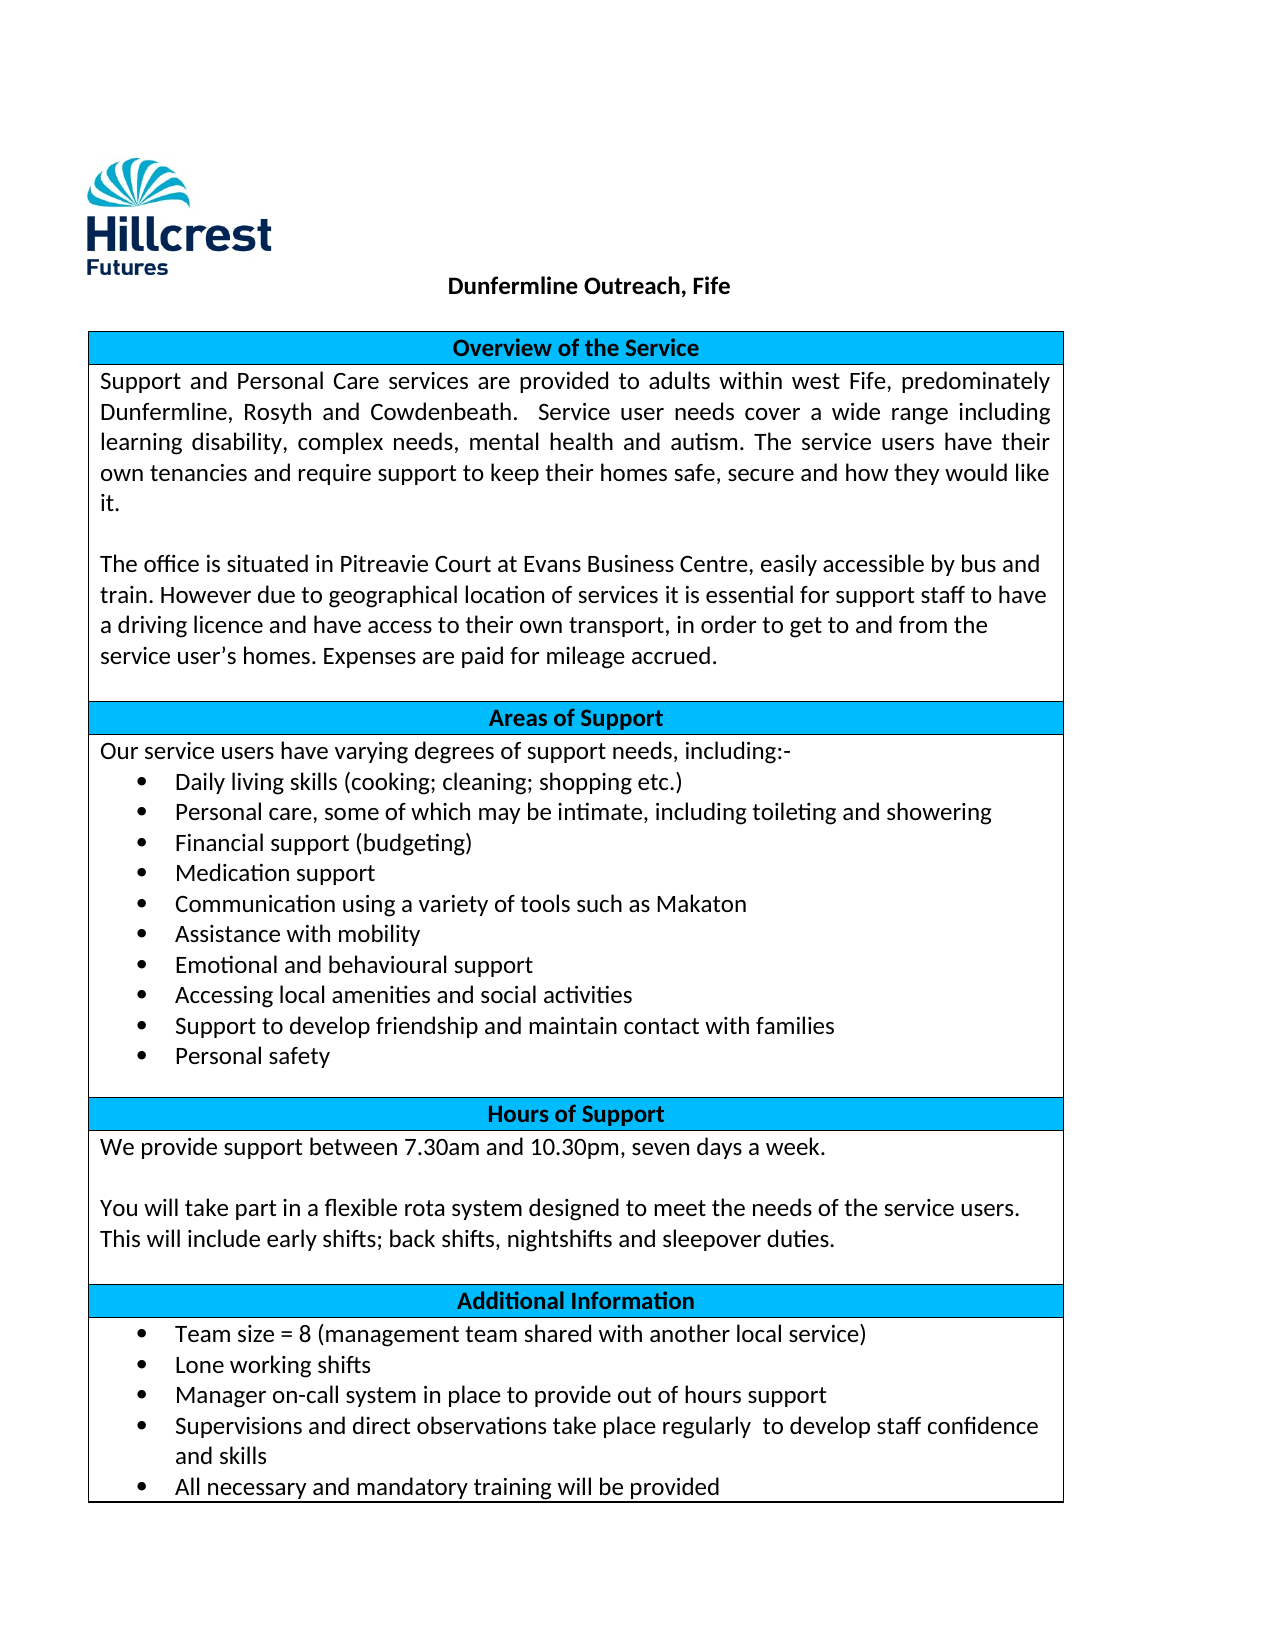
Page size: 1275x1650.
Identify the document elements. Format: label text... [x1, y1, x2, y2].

table_cell We provide support between 7.30am and 10.30pm, seven days a week. You will take part in a flexible rota system designed to meet the needs of the service users. This will include early shifts; back shifts, nightshifts and sleepover duties. [89, 1131, 1063, 1284]
table_header Overview of the Service [89, 332, 1063, 364]
table_cell Support and Personal Care services are provided to adults within west Fife, predominately Dunfermline, Rosyth and Cowdenbeath. Service user needs cover a wide range including learning disability, complex needs, mental health and autism. The service users have their own tenancies and require support to keep their homes safe, secure and how they would like it. The office is situated in Pitreavie Court at Evans Business Centre, easily accessible by bus and train. However due to geographical location of services it is essential for support staff to have a driving licence and have access to their own transport, in order to get to and from the service user’s homes. Expenses are paid for mileage accrued. [89, 365, 1063, 701]
table_cell Hours of Support [89, 1098, 1063, 1130]
table_cell Areas of Support [89, 702, 1063, 734]
table_cell Our service users have varying degrees of support needs, including:- Daily living skills (cooking; cleaning; shopping etc.) Personal care, some of which may be intimate, including toileting and showering Financial support (budgeting) Medication support Communication using a variety of tools such as Makaton Assistance with mobility Emotional and behavioural support Accessing local amenities and social activities Support to develop friendship and maintain contact with families Personal safety [89, 735, 1063, 1097]
table_cell Additional Information [89, 1285, 1063, 1317]
picture [87, 158, 272, 275]
text Dunfermline Outreach, Fife [373, 270, 1127, 300]
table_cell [89, 1318, 1063, 1501]
